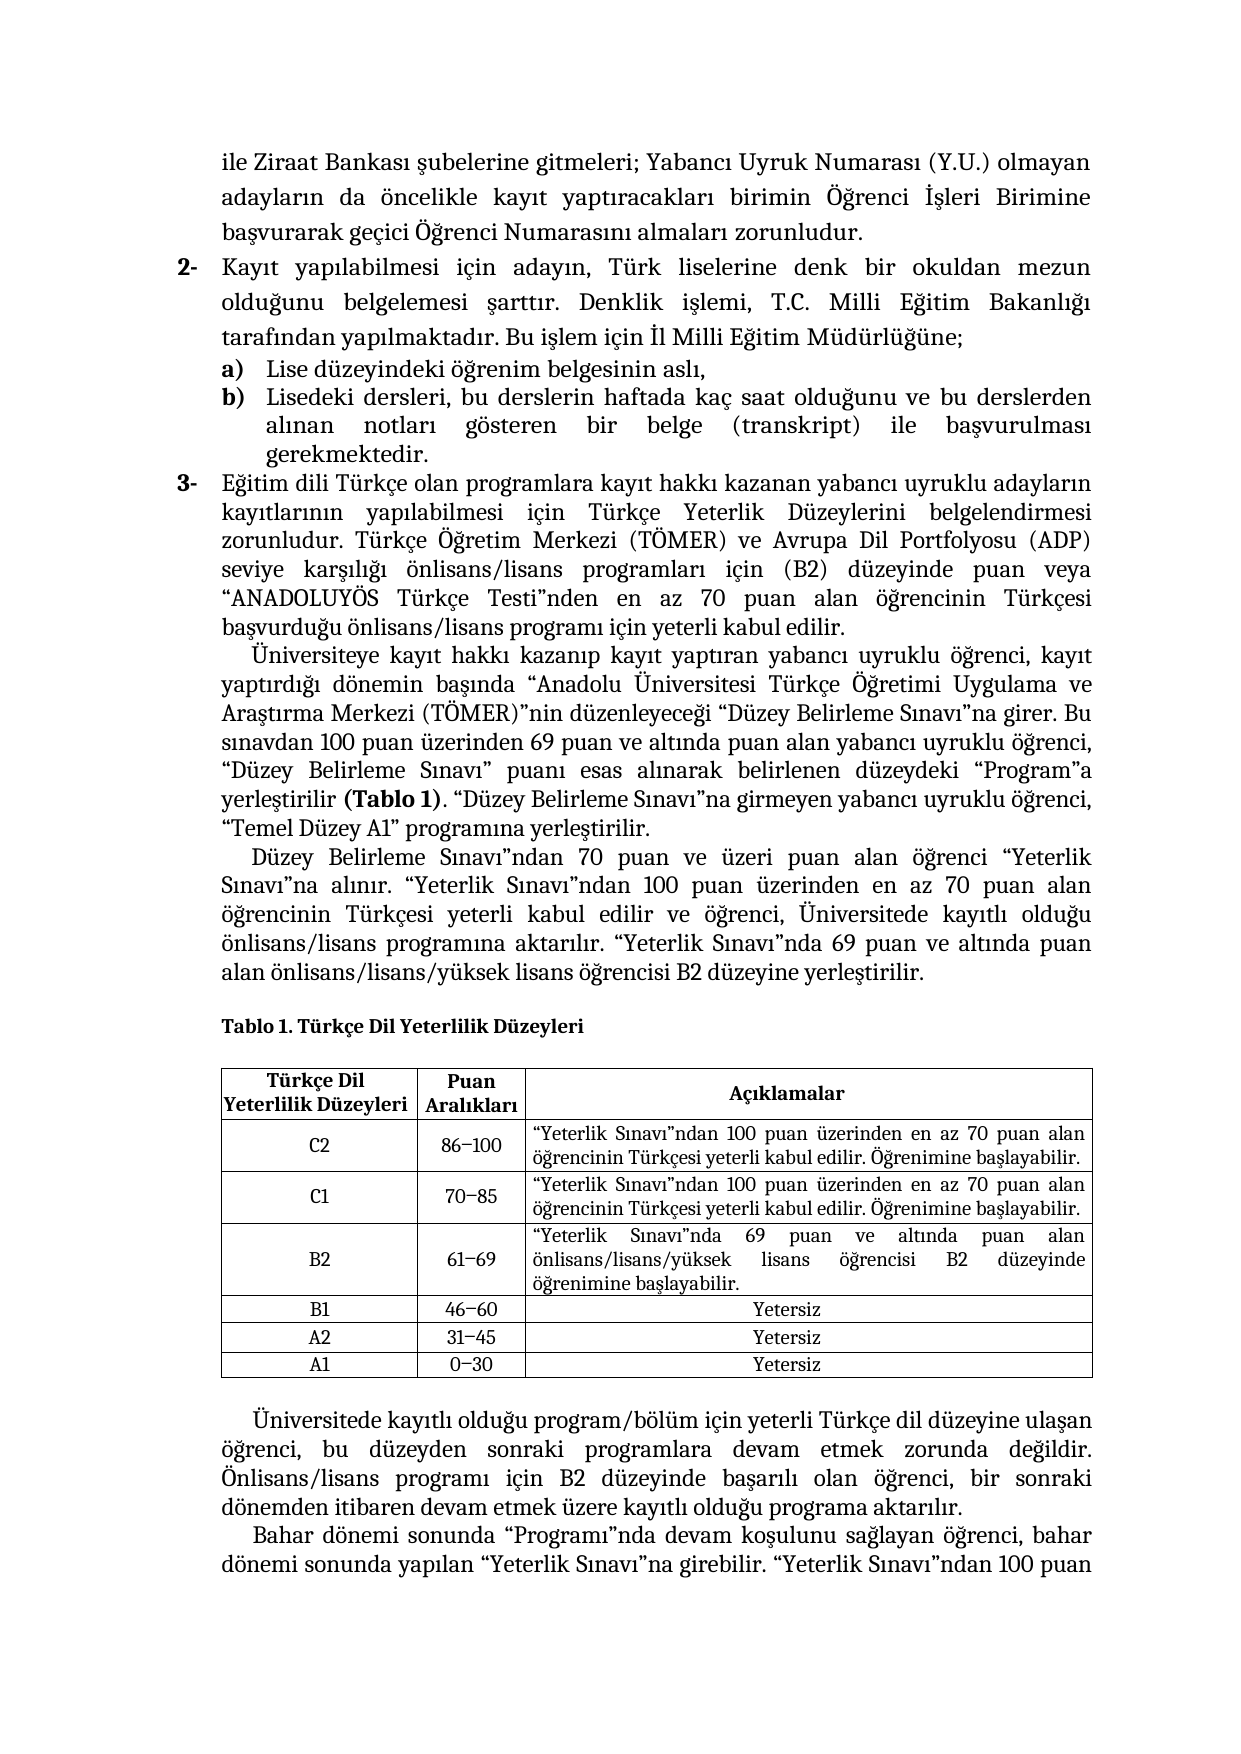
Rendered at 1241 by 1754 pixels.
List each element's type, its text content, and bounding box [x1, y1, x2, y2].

table_cell C2 [222, 1120, 417, 1171]
table_header Puan Aralıkları [418, 1069, 525, 1119]
table_cell 61‒69 [418, 1224, 525, 1295]
text Üniversiteye kayıt hakkı kazanıp kayıt yaptıran yabancı uyruklu öğrenci, kayıt yaptırdığı dönemin başında “Anadolu Üniversitesi Türkçe Öğretimi Uygulama ve Araştırma Merkezi (TÖMER)”nin düzenleyeceği “Düzey Belirleme Sınavı”na girer. Bu sınavdan 100 puan üzerinden 69 puan ve altında puan alan yabancı uyruklu öğrenci, “Düzey Belirleme Sınavı” puanı esas alınarak belirlenen düzeydeki “Program”a yerleştirilir (Tablo 1). “Düzey Belirleme Sınavı”na girmeyen yabancı uyruklu öğrenci, “Temel Düzey A1” programına yerleştirilir. [221, 641, 1093, 842]
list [177, 148, 1093, 246]
table_cell A2 [222, 1323, 417, 1352]
table_header Açıklamalar [526, 1069, 1092, 1119]
table_cell “Yeterlik Sınavı”nda 69 puan ve altında puan alan önlisans/lisans/yüksek lisans öğrencisi B2 düzeyinde öğrenimine başlayabilir. [526, 1224, 1092, 1295]
table_cell 31‒45 [418, 1323, 525, 1352]
table_cell Yetersiz [526, 1353, 1092, 1377]
table_cell “Yeterlik Sınavı”ndan 100 puan üzerinden en az 70 puan alan öğrencinin Türkçesi yeterli kabul edilir. Öğrenimine başlayabilir. [526, 1172, 1092, 1222]
list Eğitim dili Türkçe olan programlara kayıt hakkı kazanan yabancı uyruklu adayların kayıtlarının yapılabilmesi için Türkçe Yeterlik Düzeylerini belgelendirmesi zorunludur. Türkçe Öğretim Merkezi (TÖMER) ve Avrupa Dil Portfolyosu (ADP) seviye karşılığı önlisans/lisans programları için (B2) düzeyinde puan veya “ANADOLUYÖS Türkçe Testi”nden en az 70 puan alan öğrencinin Türkçesi başvurduğu önlisans/lisans programı için yeterli kabul edilir. [177, 469, 1093, 641]
table_cell Yetersiz [526, 1296, 1092, 1322]
table_cell 46‒60 [418, 1296, 525, 1322]
table_cell A1 [222, 1353, 417, 1377]
table_cell 0‒30 [418, 1353, 525, 1377]
table_cell 70‒85 [418, 1172, 525, 1222]
text Üniversitede kayıtlı olduğu program/bölüm için yeterli Türkçe dil düzeyine ulaşan öğrenci, bu düzeyden sonraki programlara devam etmek zorunda değildir. Önlisans/lisans programı için B2 düzeyinde başarılı olan öğrenci, bir sonraki dönemden itibaren devam etmek üzere kayıtlı olduğu programa aktarılır. [221, 1406, 1093, 1521]
table_cell B2 [222, 1224, 417, 1295]
text Tablo 1. Türkçe Dil Yeterlilik Düzeyleri [148, 1015, 1093, 1039]
table_cell “Yeterlik Sınavı”ndan 100 puan üzerinden en az 70 puan alan öğrencinin Türkçesi yeterli kabul edilir. Öğrenimine başlayabilir. [526, 1120, 1092, 1171]
table_cell B1 [222, 1296, 417, 1322]
table_header Türkçe Dil Yeterlilik Düzeyleri [222, 1069, 417, 1119]
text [221, 1521, 1093, 1579]
text Düzey Belirleme Sınavı”ndan 70 puan ve üzeri puan alan öğrenci “Yeterlik Sınavı”na alınır. “Yeterlik Sınavı”ndan 100 puan üzerinden en az 70 puan alan öğrencinin Türkçesi yeterli kabul edilir ve öğrenci, Üniversitede kayıtlı olduğu önlisans/lisans programına aktarılır. “Yeterlik Sınavı”nda 69 puan ve altında puan alan önlisans/lisans/yüksek lisans öğrencisi B2 düzeyine yerleştirilir. [221, 842, 1093, 986]
list Lisedeki dersleri, bu derslerin haftada kaç saat olduğunu ve bu derslerden alınan notları gösteren bir belge (transkript) ile başvurulması gerekmektedir. [221, 382, 1093, 469]
table_cell 86‒100 [418, 1120, 525, 1171]
table_cell C1 [222, 1172, 417, 1222]
list Lise düzeyindeki öğrenim belgesinin aslı, [221, 358, 1093, 382]
table_cell Yetersiz [526, 1323, 1092, 1352]
list Kayıt yapılabilmesi için adayın, Türk liselerine denk bir okuldan mezun olduğunu belgelemesi şarttır. Denklik işlemi, T.C. Milli Eğitim Bakanlığı tarafından yapılmaktadır. Bu işlem için İl Milli Eğitim Müdürlüğüne; [177, 253, 1093, 351]
